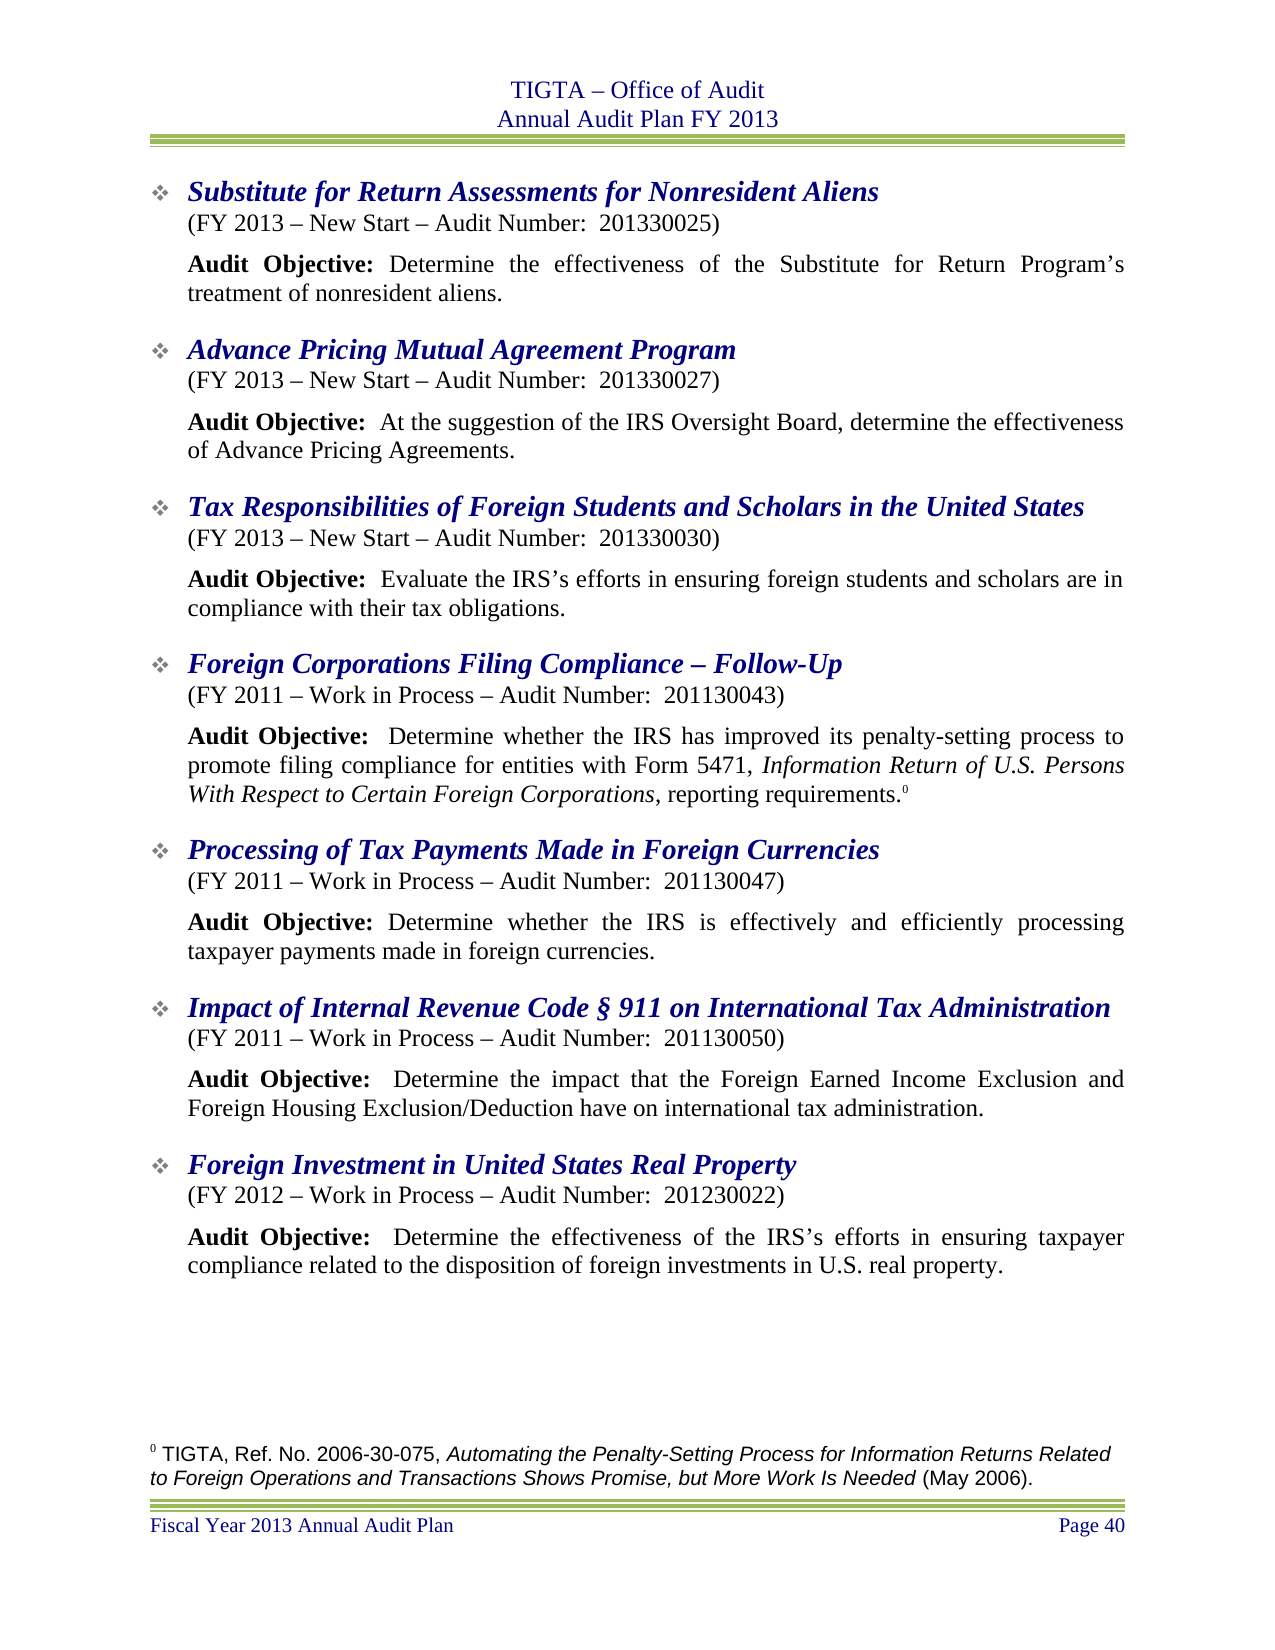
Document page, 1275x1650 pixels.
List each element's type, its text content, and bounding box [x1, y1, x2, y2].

list Foreign Investment in United States Real Property (FY 2012 – Work in Process – Audit Number: 201230022) [150, 1147, 1125, 1209]
text Audit Objective: Determine the effectiveness of the IRS’s efforts in ensuring taxpayer compliance related to the disposition of foreign investments in U.S. real property. [187, 1222, 1125, 1279]
list Foreign Corporations Filing Compliance – Follow-Up (FY 2011 – Work in Process – Audit Number: 201130043) [150, 646, 1125, 709]
text Audit Objective: Evaluate the IRS’s efforts in ensuring foreign students and scholars are in compliance with their tax obligations. [187, 564, 1125, 621]
list Processing of Tax Payments Made in Foreign Currencies (FY 2011 – Work in Process – Audit Number: 201130047) [150, 832, 1125, 895]
text Audit Objective: Determine the effectiveness of the Substitute for Return Program’s treatment of nonresident aliens. [187, 249, 1125, 307]
text Audit Objective: Determine the impact that the Foreign Earned Income Exclusion and Foreign Housing Exclusion/Deduction have on international tax administration. [187, 1064, 1125, 1122]
text Audit Objective: At the suggestion of the IRS Oversight Board, determine the effectiveness of Advance Pricing Agreements. [187, 407, 1125, 464]
text Audit Objective: Determine whether the IRS has improved its penalty-setting process to promote filing compliance for entities with Form 5471, Information Return of U.S. Persons With Respect to Certain Foreign Corporations, reporting requirements. [187, 721, 1125, 807]
text Audit Objective: Determine whether the IRS is effectively and efficiently processing taxpayer payments made in foreign currencies. [187, 907, 1125, 965]
list Advance Pricing Mutual Agreement Program (FY 2013 – New Start – Audit Number: 201330027) [150, 332, 1125, 394]
list Impact of Internal Revenue Code § 911 on International Tax Administration (FY 2011 – Work in Process – Audit Number: 201130050) [150, 990, 1125, 1052]
list Tax Responsibilities of Foreign Students and Scholars in the United States (FY 2013 – New Start – Audit Number: 201330030) [150, 489, 1125, 551]
list Substitute for Return Assessments for Nonresident Aliens (FY 2013 – New Start – Audit Number: 201330025) [150, 174, 1125, 237]
